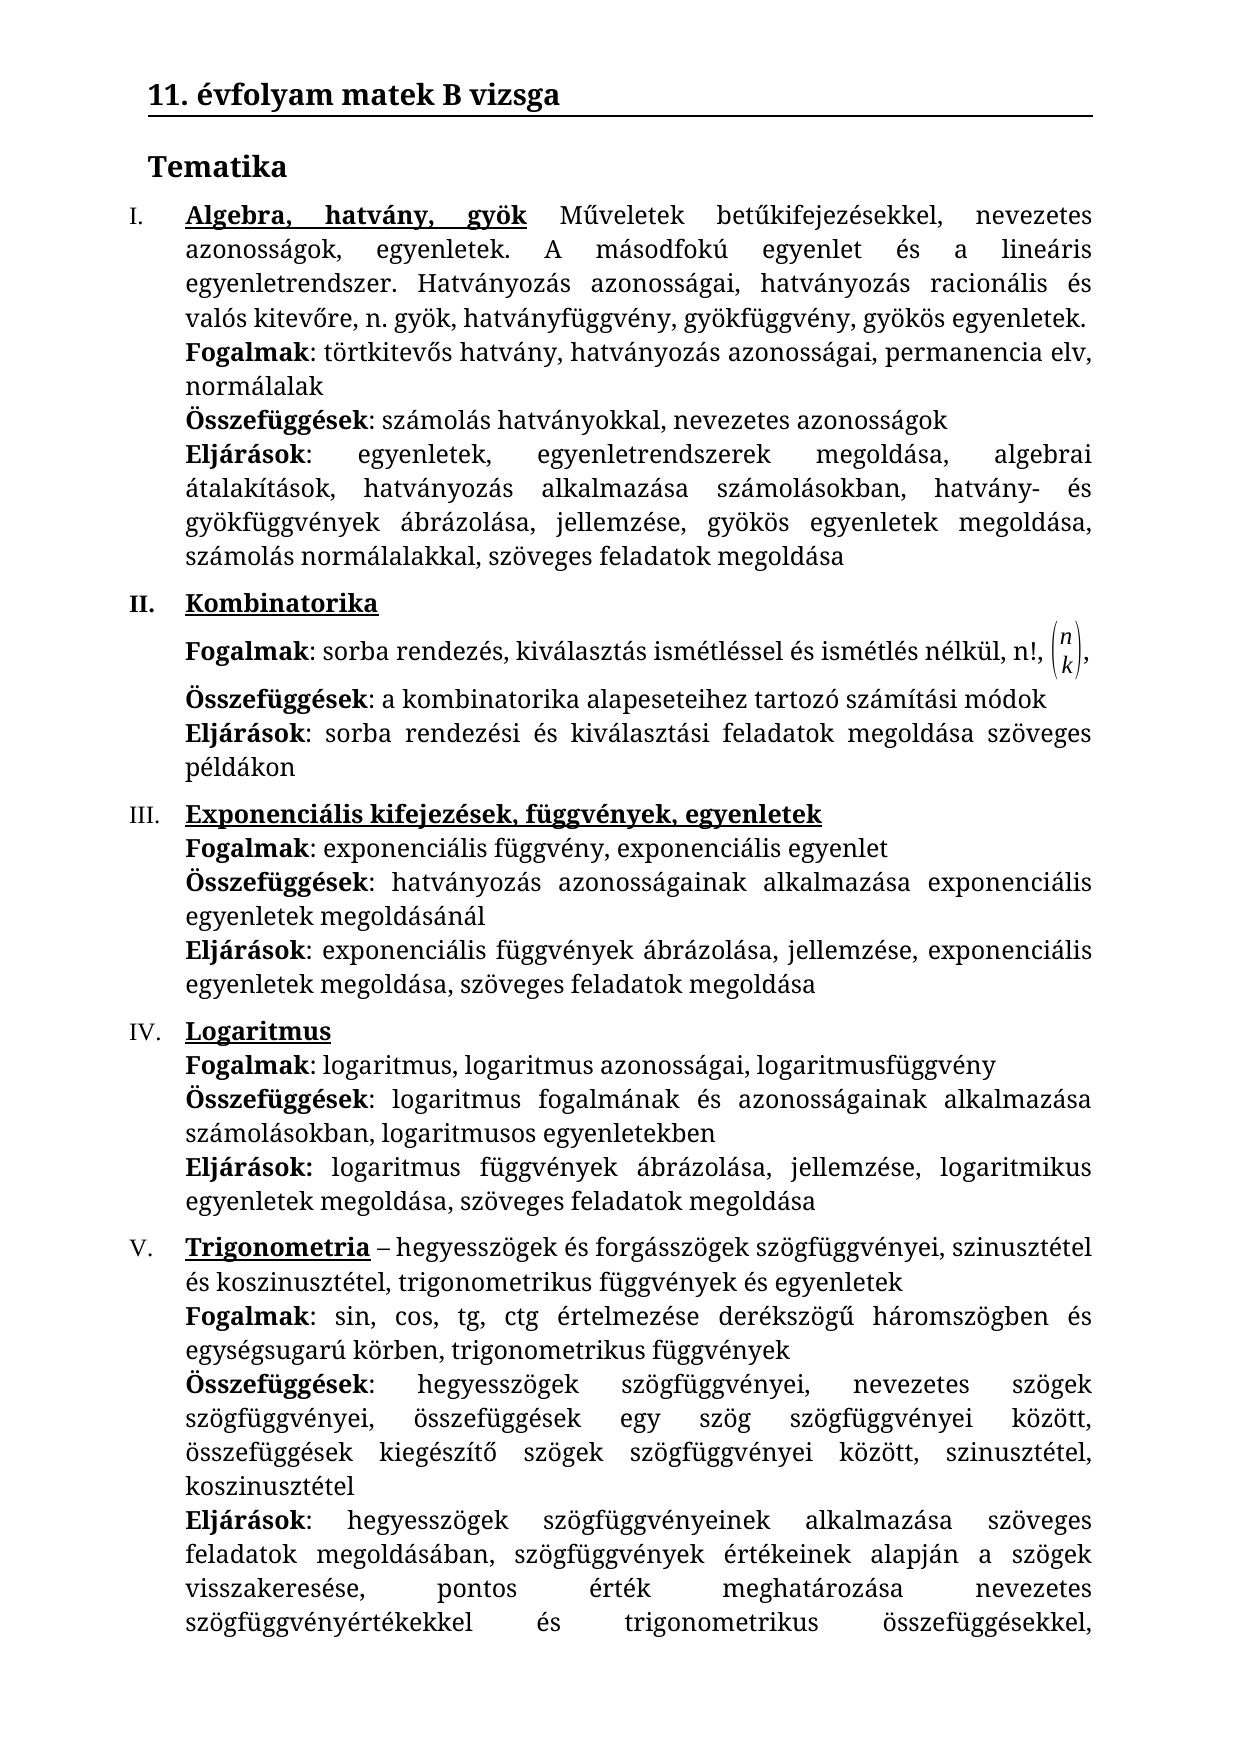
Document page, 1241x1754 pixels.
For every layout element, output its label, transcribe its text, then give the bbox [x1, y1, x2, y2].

text Összefüggések: logaritmus fogalmának és azonosságainak alkalmazása számolásokban, logaritmusos egyenletekben [185, 1081, 1093, 1149]
list Kombinatorika [129, 585, 1093, 619]
list Exponenciális kifejezések, függvények, egyenletek [129, 796, 1093, 830]
text Fogalmak: logaritmus, logaritmus azonosságai, logaritmusfüggvény [185, 1047, 1093, 1081]
text Eljárások: exponenciális függvények ábrázolása, jellemzése, exponenciális egyenletek megoldása, szöveges feladatok megoldása [185, 933, 1093, 1001]
list Logaritmus [129, 1013, 1093, 1047]
text Összefüggések: hatványozás azonosságainak alkalmazása exponenciális egyenletek megoldásánál [185, 864, 1093, 933]
text Fogalmak: sorba rendezés, kiválasztás ismétléssel és ismétlés nélkül, n!, , [185, 619, 1093, 682]
text Eljárások: egyenletek, egyenletrendszerek megoldása, algebrai átalakítások, hatványozás alkalmazása számolásokban, hatvány- és gyökfüggvények ábrázolása, jellemzése, gyökös egyenletek megoldása, számolás normálalakkal, szöveges feladatok megoldása [185, 436, 1093, 573]
list Algebra, hatvány, gyök Műveletek betűkifejezésekkel, nevezetes azonosságok, egyenletek. A másodfokú egyenlet és a lineáris egyenletrendszer. Hatványozás azonosságai, hatványozás racionális és valós kitevőre, n. gyök, hatványfüggvény, gyökfüggvény, gyökös egyenletek. [129, 198, 1093, 334]
list Trigonometria – hegyesszögek és forgásszögek szögfüggvényei, szinusztétel és koszinusztétel, trigonometrikus függvények és egyenletek [129, 1230, 1093, 1298]
text Fogalmak: exponenciális függvény, exponenciális egyenlet [185, 830, 1093, 864]
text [185, 1503, 1093, 1639]
text Fogalmak: törtkitevős hatvány, hatványozás azonosságai, permanencia elv, normálalak [185, 334, 1093, 402]
text Összefüggések: számolás hatványokkal, nevezetes azonosságok [185, 402, 1093, 436]
text Eljárások: sorba rendezési és kiválasztási feladatok megoldása szöveges példákon [185, 716, 1093, 784]
text Összefüggések: a kombinatorika alapeseteihez tartozó számítási módok [185, 682, 1093, 716]
text Tematika [148, 146, 1093, 186]
text Fogalmak: sin, cos, tg, ctg értelmezése derékszögű háromszögben és egységsugarú körben, trigonometrikus függvények [185, 1298, 1093, 1366]
text Eljárások: logaritmus függvények ábrázolása, jellemzése, logaritmikus egyenletek megoldása, szöveges feladatok megoldása [185, 1149, 1093, 1218]
text Összefüggések: hegyesszögek szögfüggvényei, nevezetes szögek szögfüggvényei, összefüggések egy szög szögfüggvényei között, összefüggések kiegészítő szögek szögfüggvényei között, szinusztétel, koszinusztétel [185, 1366, 1093, 1503]
